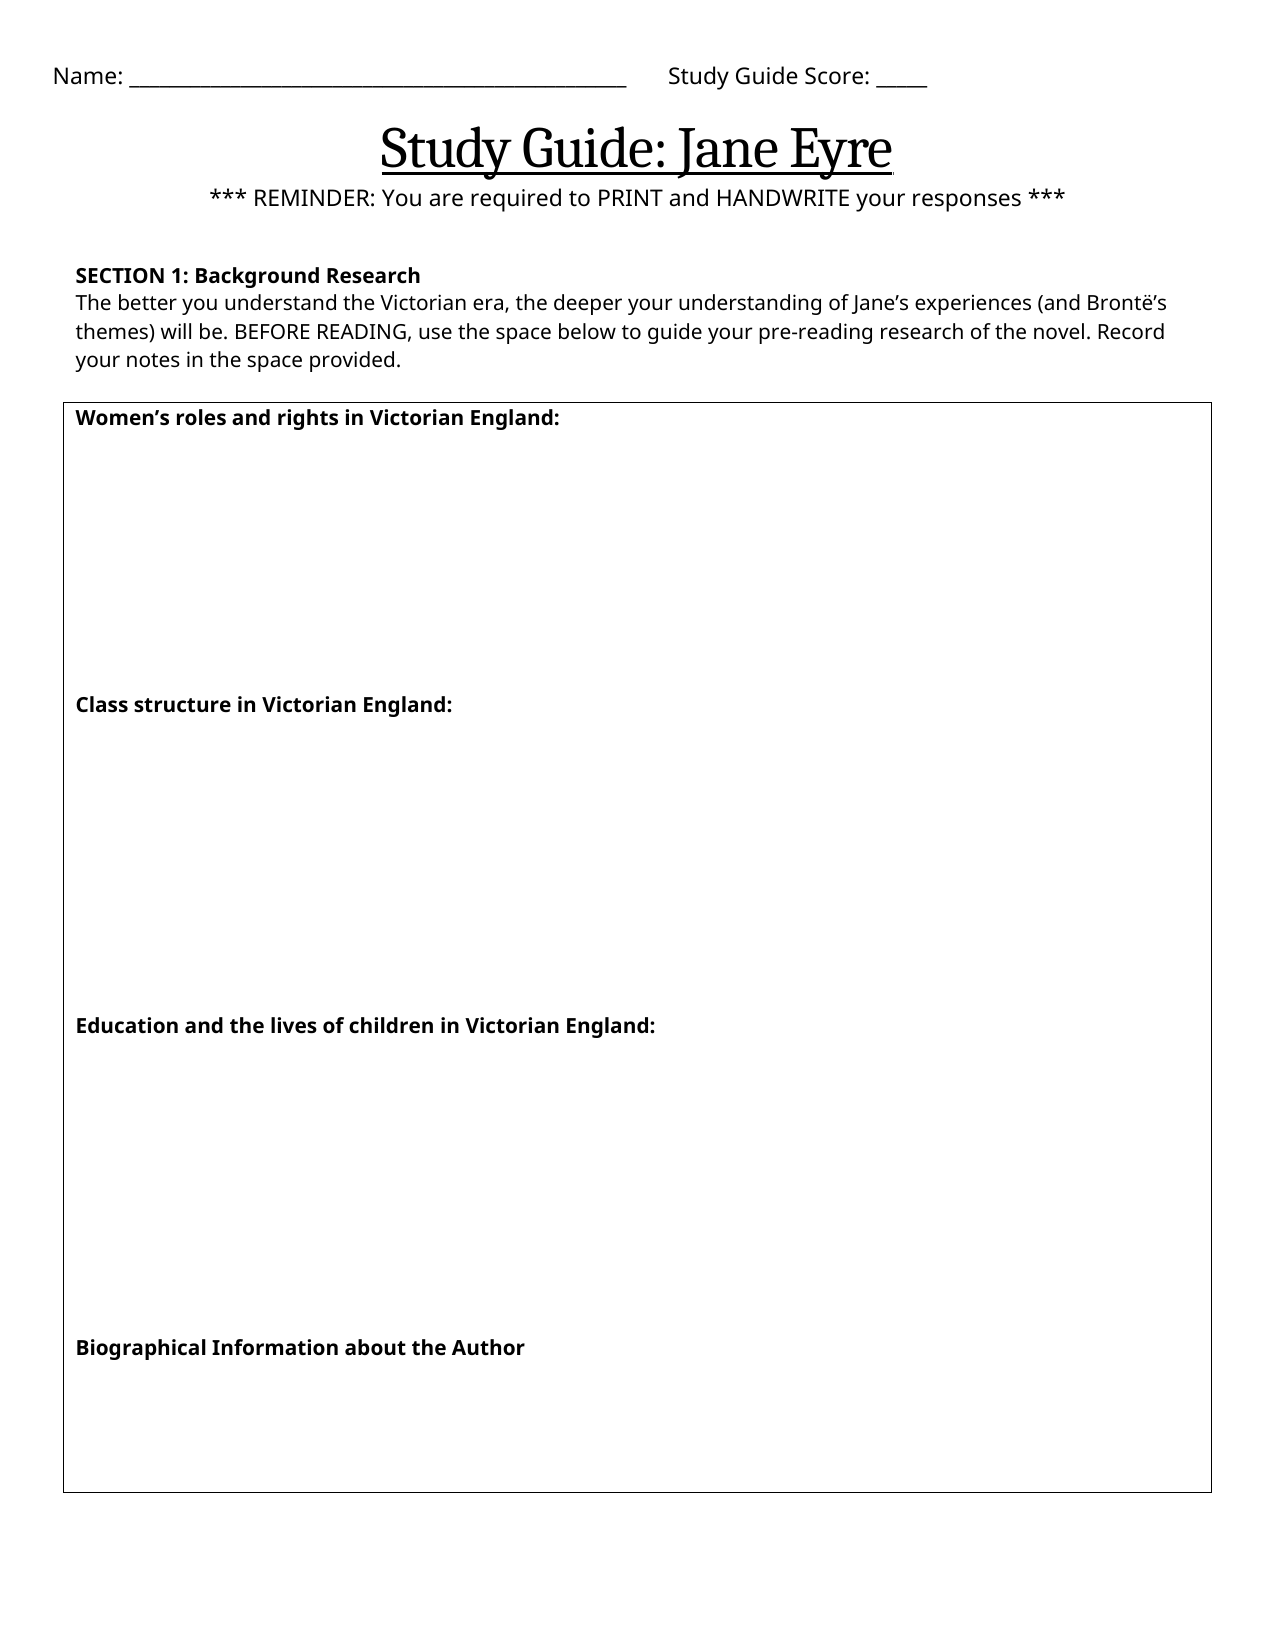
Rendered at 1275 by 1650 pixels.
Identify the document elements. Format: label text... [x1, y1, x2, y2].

text The better you understand the Victorian era, the deeper your understanding of Jane’s experiences (and Brontë’s themes) will be. BEFORE READING, use the space below to guide your pre-reading research of the novel. Record your notes in the space provided. [75, 288, 1175, 374]
text *** REMINDER: You are required to PRINT and HANDWRITE your responses *** [52, 182, 1222, 214]
title Study Guide: Jane Eyre [52, 115, 1222, 182]
text Class structure in Victorian England: [75, 690, 1222, 719]
subtitle Women’s roles and rights in Victorian England: [75, 403, 1215, 432]
subtitle SECTION 1: Background Research [75, 263, 1222, 288]
text Biographical Information about the Author [75, 1333, 1222, 1361]
text Education and the lives of children in Victorian England: [75, 1011, 1222, 1040]
